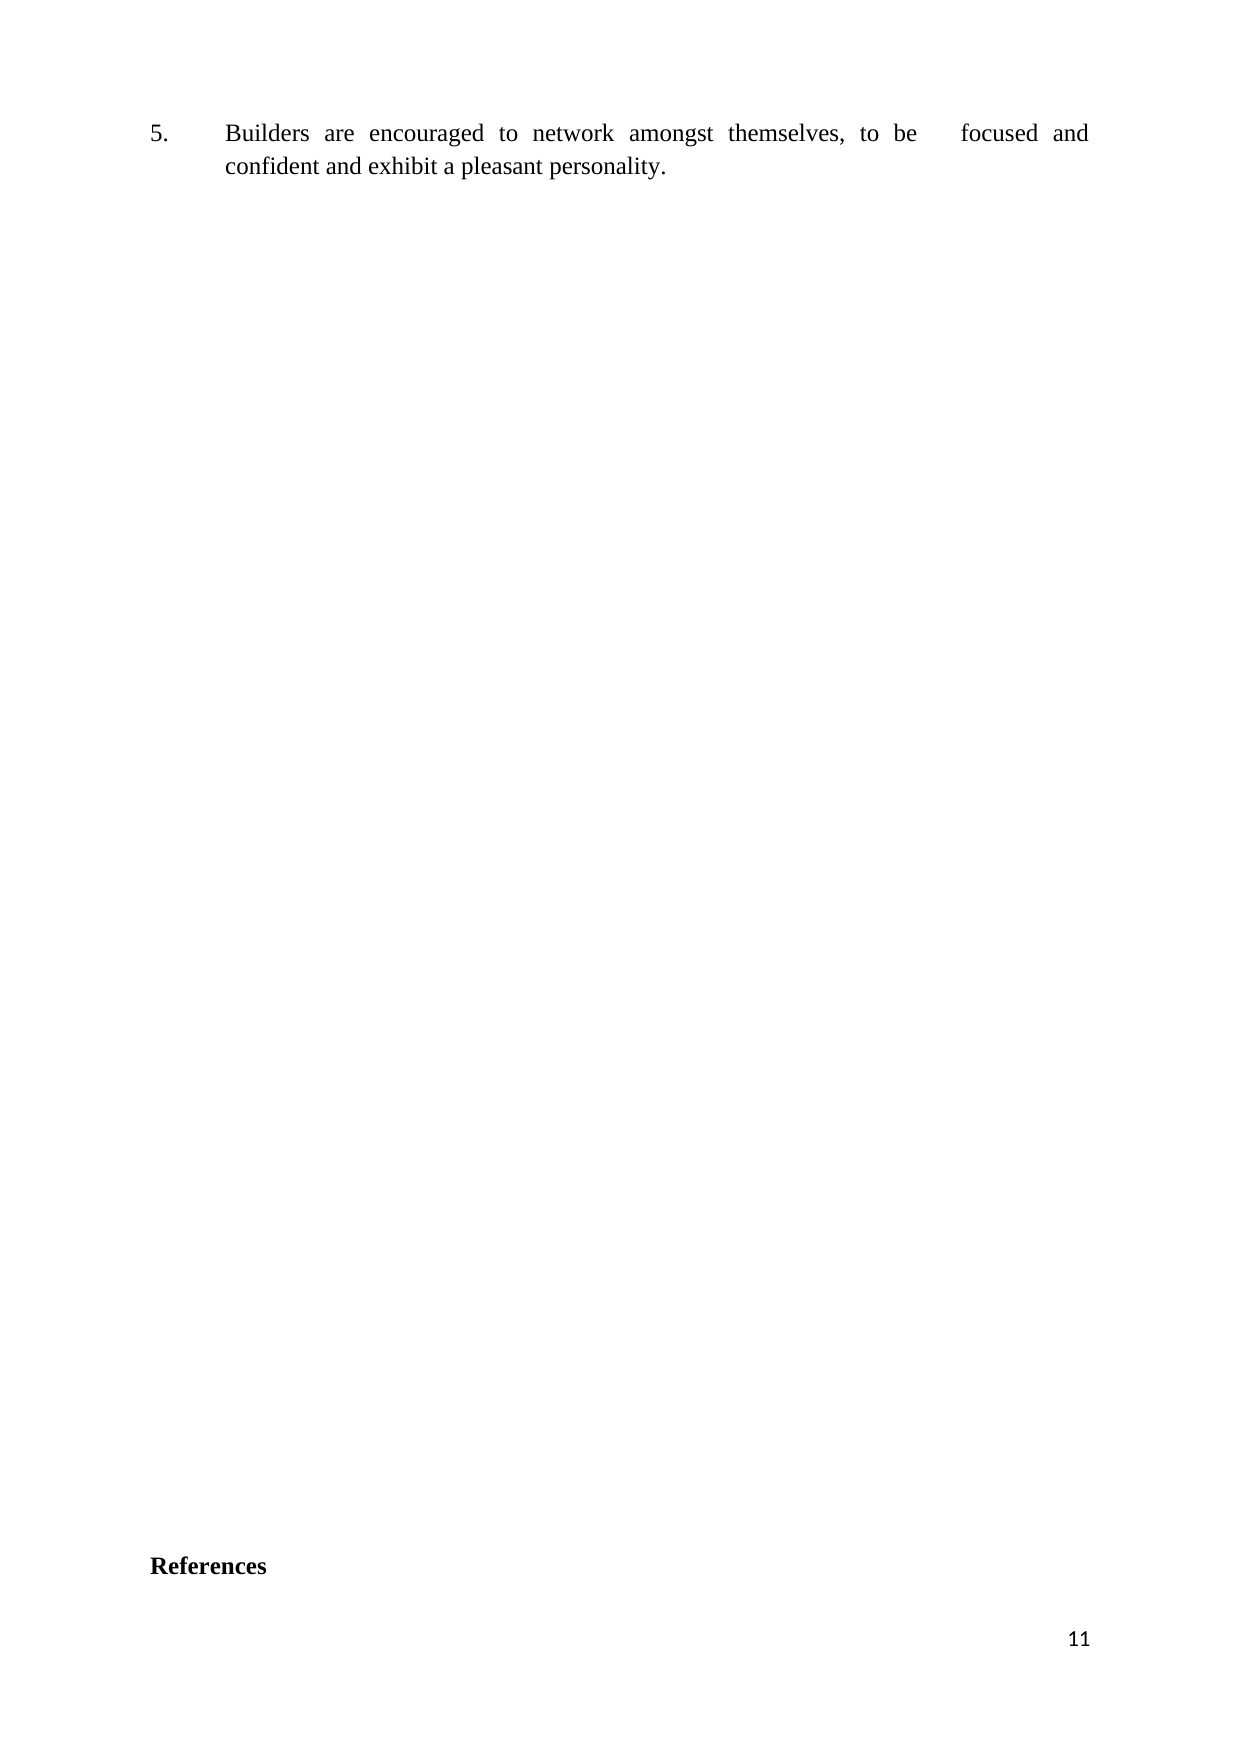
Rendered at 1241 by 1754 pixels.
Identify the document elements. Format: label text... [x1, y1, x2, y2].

text References [150, 1551, 1090, 1580]
text 5. Builders are encouraged to network amongst themselves, to be focused and confident and exhibit a pleasant personality. [150, 118, 1090, 180]
